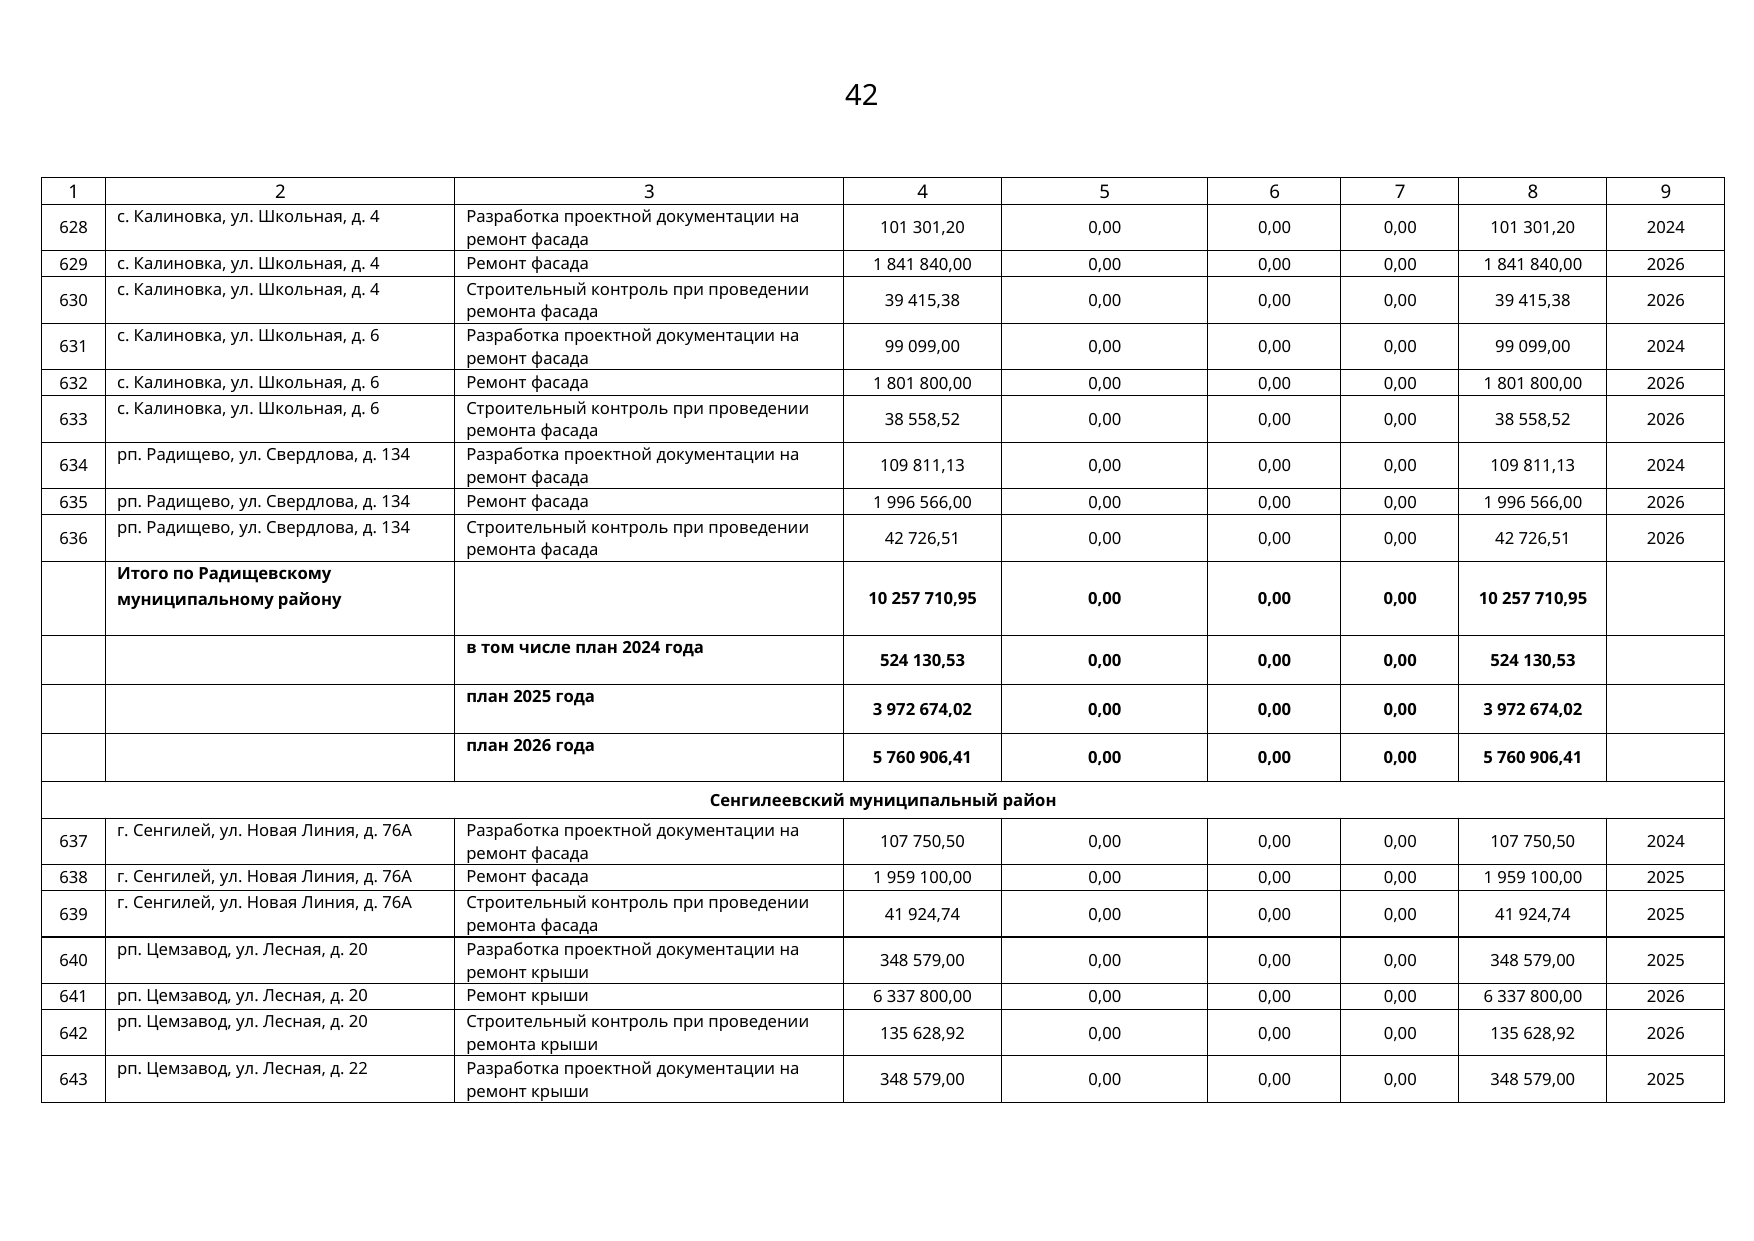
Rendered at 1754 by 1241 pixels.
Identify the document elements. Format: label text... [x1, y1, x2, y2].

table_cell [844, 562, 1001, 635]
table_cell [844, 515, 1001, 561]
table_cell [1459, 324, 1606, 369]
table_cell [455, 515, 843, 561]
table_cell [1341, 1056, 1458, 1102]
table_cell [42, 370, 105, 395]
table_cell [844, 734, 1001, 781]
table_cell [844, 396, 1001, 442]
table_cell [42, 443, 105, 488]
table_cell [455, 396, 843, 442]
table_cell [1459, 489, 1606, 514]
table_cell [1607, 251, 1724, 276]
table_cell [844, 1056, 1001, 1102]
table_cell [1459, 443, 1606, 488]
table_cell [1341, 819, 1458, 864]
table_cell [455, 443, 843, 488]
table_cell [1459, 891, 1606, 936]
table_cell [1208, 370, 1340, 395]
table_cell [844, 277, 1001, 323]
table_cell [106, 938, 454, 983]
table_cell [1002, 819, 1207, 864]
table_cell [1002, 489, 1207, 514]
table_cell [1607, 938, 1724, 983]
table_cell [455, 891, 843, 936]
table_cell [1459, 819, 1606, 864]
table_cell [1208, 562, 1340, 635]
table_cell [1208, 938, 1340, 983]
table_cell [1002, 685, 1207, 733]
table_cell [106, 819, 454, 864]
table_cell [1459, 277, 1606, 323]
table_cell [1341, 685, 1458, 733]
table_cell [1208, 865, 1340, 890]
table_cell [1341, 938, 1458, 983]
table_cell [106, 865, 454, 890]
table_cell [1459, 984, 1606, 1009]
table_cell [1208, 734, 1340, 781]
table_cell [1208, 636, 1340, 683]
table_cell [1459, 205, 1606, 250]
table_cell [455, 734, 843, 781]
table_header 9 [1607, 178, 1724, 204]
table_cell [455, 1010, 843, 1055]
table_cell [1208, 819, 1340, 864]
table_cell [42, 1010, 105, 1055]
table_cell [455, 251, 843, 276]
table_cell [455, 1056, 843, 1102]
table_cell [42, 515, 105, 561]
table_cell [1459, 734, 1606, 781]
table_header 8 [1459, 178, 1606, 204]
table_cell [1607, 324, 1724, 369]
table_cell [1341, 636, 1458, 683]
table_header 1 [42, 178, 105, 204]
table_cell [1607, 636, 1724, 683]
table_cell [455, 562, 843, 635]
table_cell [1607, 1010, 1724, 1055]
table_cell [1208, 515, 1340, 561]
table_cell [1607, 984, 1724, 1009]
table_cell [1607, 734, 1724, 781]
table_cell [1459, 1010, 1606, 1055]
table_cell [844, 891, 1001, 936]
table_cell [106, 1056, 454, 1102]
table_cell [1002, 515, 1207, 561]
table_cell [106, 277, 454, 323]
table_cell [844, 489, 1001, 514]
table_header 2 [106, 178, 454, 204]
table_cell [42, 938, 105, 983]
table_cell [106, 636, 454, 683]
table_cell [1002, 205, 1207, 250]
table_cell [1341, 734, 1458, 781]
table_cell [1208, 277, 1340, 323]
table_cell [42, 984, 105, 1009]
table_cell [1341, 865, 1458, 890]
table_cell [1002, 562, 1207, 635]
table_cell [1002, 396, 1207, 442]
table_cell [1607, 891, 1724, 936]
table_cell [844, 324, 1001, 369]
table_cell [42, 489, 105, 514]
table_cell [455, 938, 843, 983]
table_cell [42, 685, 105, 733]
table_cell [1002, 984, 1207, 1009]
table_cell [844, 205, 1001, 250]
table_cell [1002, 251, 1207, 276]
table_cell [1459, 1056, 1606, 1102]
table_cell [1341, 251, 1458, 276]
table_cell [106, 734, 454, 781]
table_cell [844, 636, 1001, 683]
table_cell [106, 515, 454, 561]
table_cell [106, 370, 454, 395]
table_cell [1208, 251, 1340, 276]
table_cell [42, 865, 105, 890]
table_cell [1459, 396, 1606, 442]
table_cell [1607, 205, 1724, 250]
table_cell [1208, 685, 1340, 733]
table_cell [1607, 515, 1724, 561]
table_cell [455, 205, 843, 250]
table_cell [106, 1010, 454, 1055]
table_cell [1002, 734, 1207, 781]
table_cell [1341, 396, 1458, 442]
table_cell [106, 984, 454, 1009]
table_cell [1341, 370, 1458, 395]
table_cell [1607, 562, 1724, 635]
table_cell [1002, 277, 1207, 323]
table_header 5 [1002, 178, 1207, 204]
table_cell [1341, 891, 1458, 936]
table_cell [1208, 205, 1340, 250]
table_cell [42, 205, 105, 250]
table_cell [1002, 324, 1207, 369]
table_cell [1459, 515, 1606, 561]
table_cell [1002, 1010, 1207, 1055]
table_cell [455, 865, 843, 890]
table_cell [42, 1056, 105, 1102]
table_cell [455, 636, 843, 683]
table_header 6 [1208, 178, 1340, 204]
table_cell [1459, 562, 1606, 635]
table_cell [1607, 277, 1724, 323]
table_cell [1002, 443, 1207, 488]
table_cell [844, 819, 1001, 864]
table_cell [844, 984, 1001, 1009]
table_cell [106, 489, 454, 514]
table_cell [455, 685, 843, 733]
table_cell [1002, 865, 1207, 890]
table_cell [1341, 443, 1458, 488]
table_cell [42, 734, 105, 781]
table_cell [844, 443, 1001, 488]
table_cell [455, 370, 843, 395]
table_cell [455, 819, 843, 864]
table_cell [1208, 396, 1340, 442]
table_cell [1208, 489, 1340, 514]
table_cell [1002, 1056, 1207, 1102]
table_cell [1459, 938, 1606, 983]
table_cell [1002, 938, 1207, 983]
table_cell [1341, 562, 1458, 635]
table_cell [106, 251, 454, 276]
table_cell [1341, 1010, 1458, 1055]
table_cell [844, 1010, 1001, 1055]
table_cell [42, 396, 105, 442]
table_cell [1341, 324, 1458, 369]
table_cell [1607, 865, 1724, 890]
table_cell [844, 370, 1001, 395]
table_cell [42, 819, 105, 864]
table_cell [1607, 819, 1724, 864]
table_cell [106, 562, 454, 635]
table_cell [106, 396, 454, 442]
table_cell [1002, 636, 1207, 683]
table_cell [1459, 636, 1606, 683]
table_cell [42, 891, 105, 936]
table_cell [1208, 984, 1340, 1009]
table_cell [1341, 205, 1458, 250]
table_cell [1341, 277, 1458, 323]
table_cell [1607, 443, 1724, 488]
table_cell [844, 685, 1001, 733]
table_header 7 [1341, 178, 1458, 204]
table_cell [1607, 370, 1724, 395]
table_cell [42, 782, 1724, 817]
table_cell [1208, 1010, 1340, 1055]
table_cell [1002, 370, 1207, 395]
table_header 3 [455, 178, 843, 204]
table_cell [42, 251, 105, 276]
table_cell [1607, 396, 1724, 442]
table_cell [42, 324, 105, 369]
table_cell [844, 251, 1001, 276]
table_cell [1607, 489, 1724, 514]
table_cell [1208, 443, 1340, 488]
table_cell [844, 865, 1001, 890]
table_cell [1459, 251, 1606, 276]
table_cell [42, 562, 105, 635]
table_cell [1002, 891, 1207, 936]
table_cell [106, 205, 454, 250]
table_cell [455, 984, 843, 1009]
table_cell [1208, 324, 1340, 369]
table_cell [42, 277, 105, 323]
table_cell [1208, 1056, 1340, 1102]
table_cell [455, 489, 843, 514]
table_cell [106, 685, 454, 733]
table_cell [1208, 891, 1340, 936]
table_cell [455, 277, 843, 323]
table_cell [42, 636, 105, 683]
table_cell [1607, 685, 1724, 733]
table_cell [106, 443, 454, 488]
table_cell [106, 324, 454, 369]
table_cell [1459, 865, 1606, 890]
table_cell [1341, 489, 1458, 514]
table_header 4 [844, 178, 1001, 204]
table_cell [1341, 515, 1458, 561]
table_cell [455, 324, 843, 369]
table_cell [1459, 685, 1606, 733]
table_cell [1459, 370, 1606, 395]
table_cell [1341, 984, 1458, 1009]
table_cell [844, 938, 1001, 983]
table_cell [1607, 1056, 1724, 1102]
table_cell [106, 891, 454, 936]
